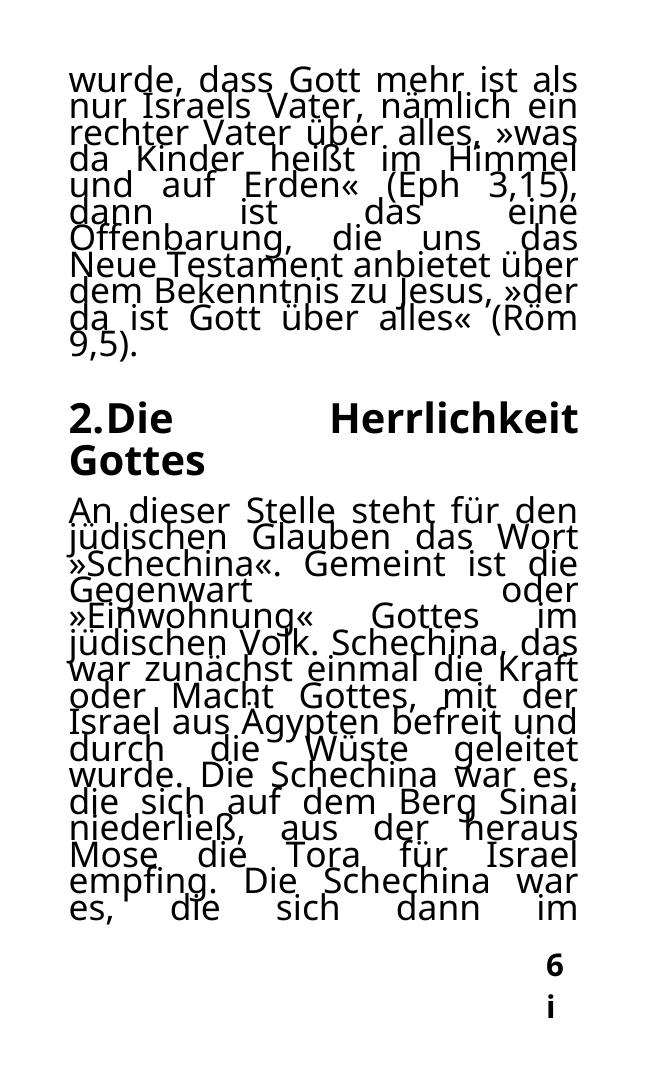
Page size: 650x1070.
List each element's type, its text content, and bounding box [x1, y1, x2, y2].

subtitle Die Herrlichkeit Gottes [68, 400, 579, 483]
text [68, 502, 579, 925]
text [68, 71, 579, 362]
